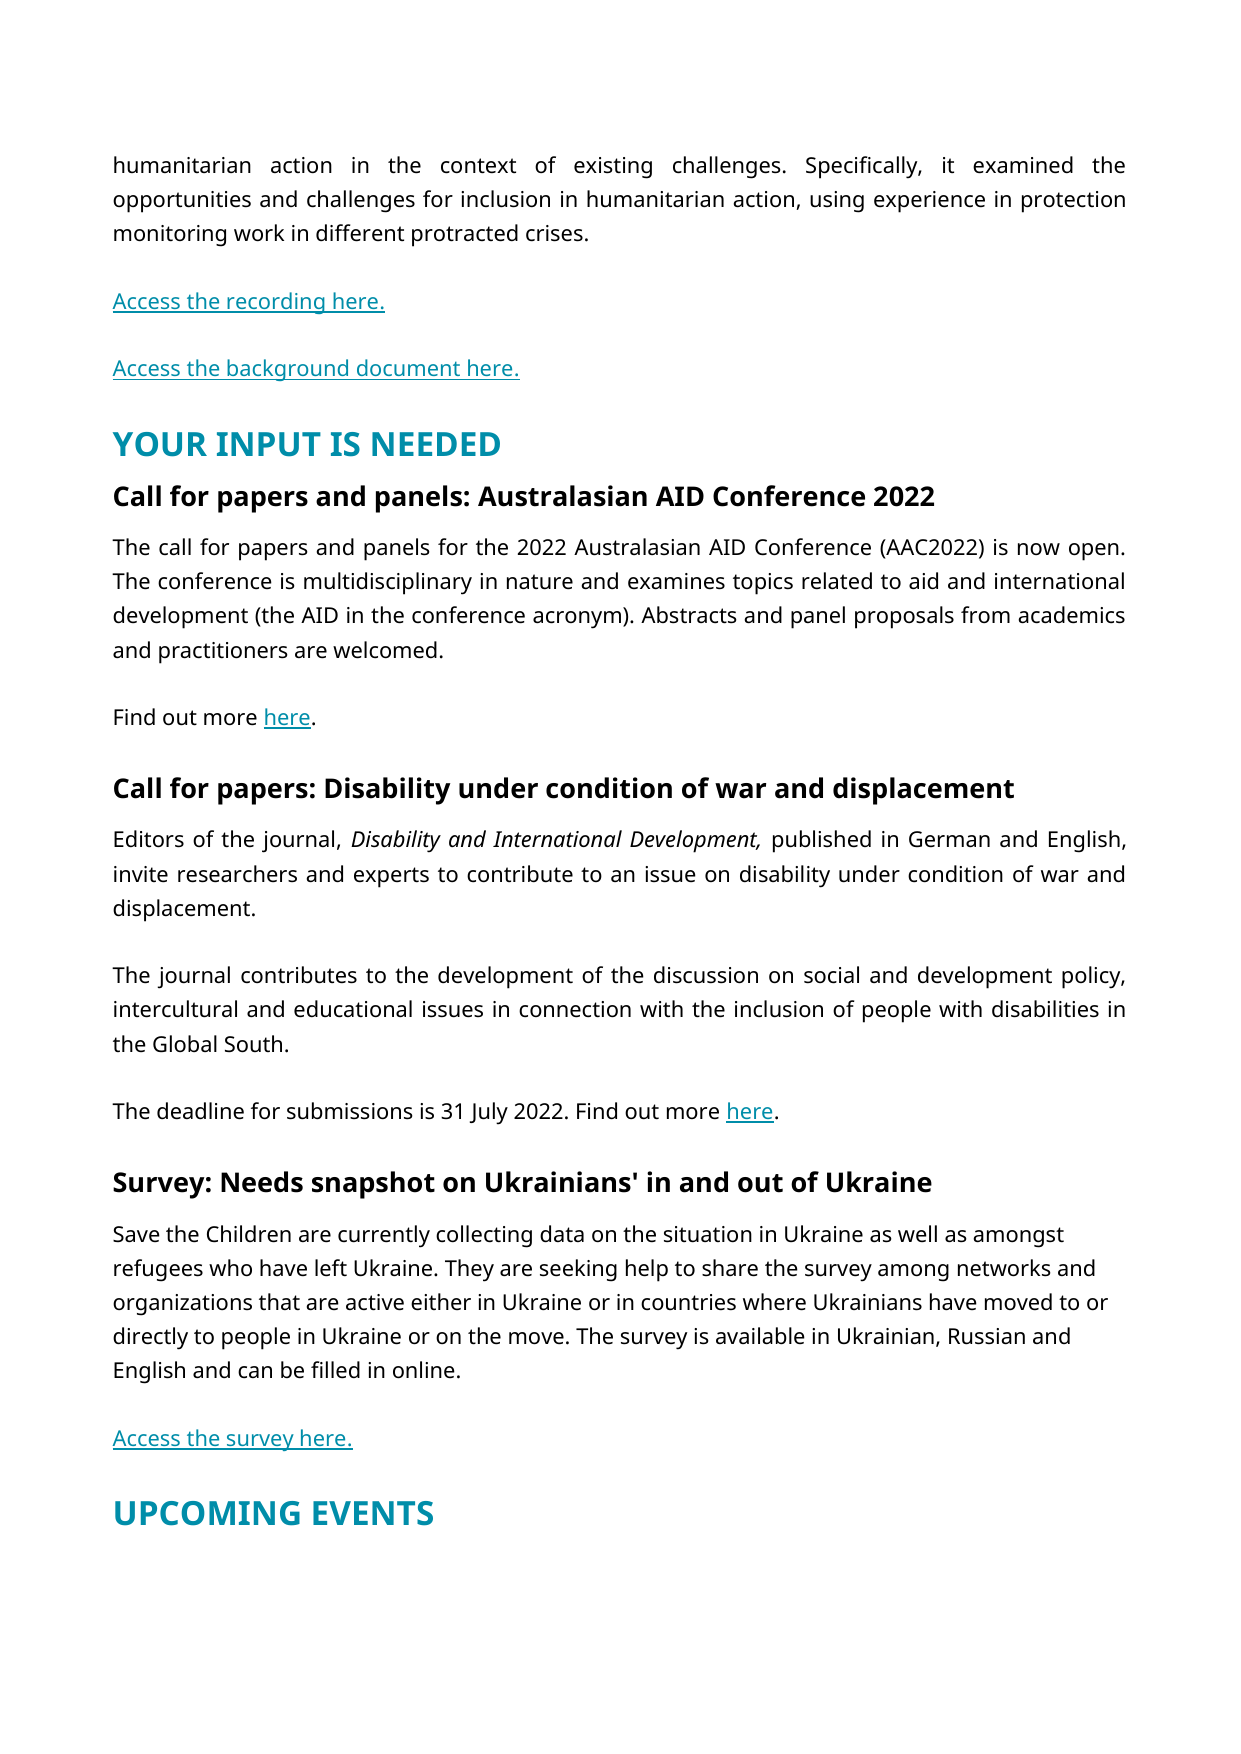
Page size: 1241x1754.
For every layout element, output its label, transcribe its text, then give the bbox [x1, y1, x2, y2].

text Access the recording here. [112, 286, 1128, 316]
text Editors of the journal, Disability and International Development, published in German and English, invite researchers and experts to contribute to an issue on disability under condition of war and displacement. [112, 824, 1128, 923]
subtitle Call for papers: Disability under condition of war and displacement [112, 769, 1128, 806]
text The deadline for submissions is 31 July 2022. Find out more here. [112, 1096, 1128, 1126]
text Find out more here. [112, 702, 1128, 732]
subtitle Call for papers and panels: Australasian AID Conference 2022 [112, 477, 1128, 514]
subtitle YOUR INPUT IS NEEDED [112, 421, 1128, 466]
text UPCOMING EVENTS [112, 1490, 1128, 1536]
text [112, 150, 1128, 248]
text Access the survey here. [112, 1423, 1128, 1452]
text Access the background document here. [112, 353, 1128, 383]
text Save the Children are currently collecting data on the situation in Ukraine as well as amongst refugees who have left Ukraine. They are seeking help to share the survey among networks and organizations that are active either in Ukraine or in countries where Ukrainians have moved to or directly to people in Ukraine or on the move. The survey is available in Ukrainian, Russian and English and can be filled in online. [112, 1218, 1128, 1385]
text The journal contributes to the development of the discussion on social and development policy, intercultural and educational issues in connection with the inclusion of people with disabilities in the Global South. [112, 960, 1128, 1058]
subtitle Survey: Needs snapshot on Ukrainians' in and out of Ukraine [112, 1164, 1128, 1201]
text The call for papers and panels for the 2022 Australasian AID Conference (AAC2022) is now open. The conference is multidisciplinary in nature and examines topics related to aid and international development (the AID in the conference acronym). Abstracts and panel proposals from academics and practitioners are welcomed. [112, 532, 1128, 664]
